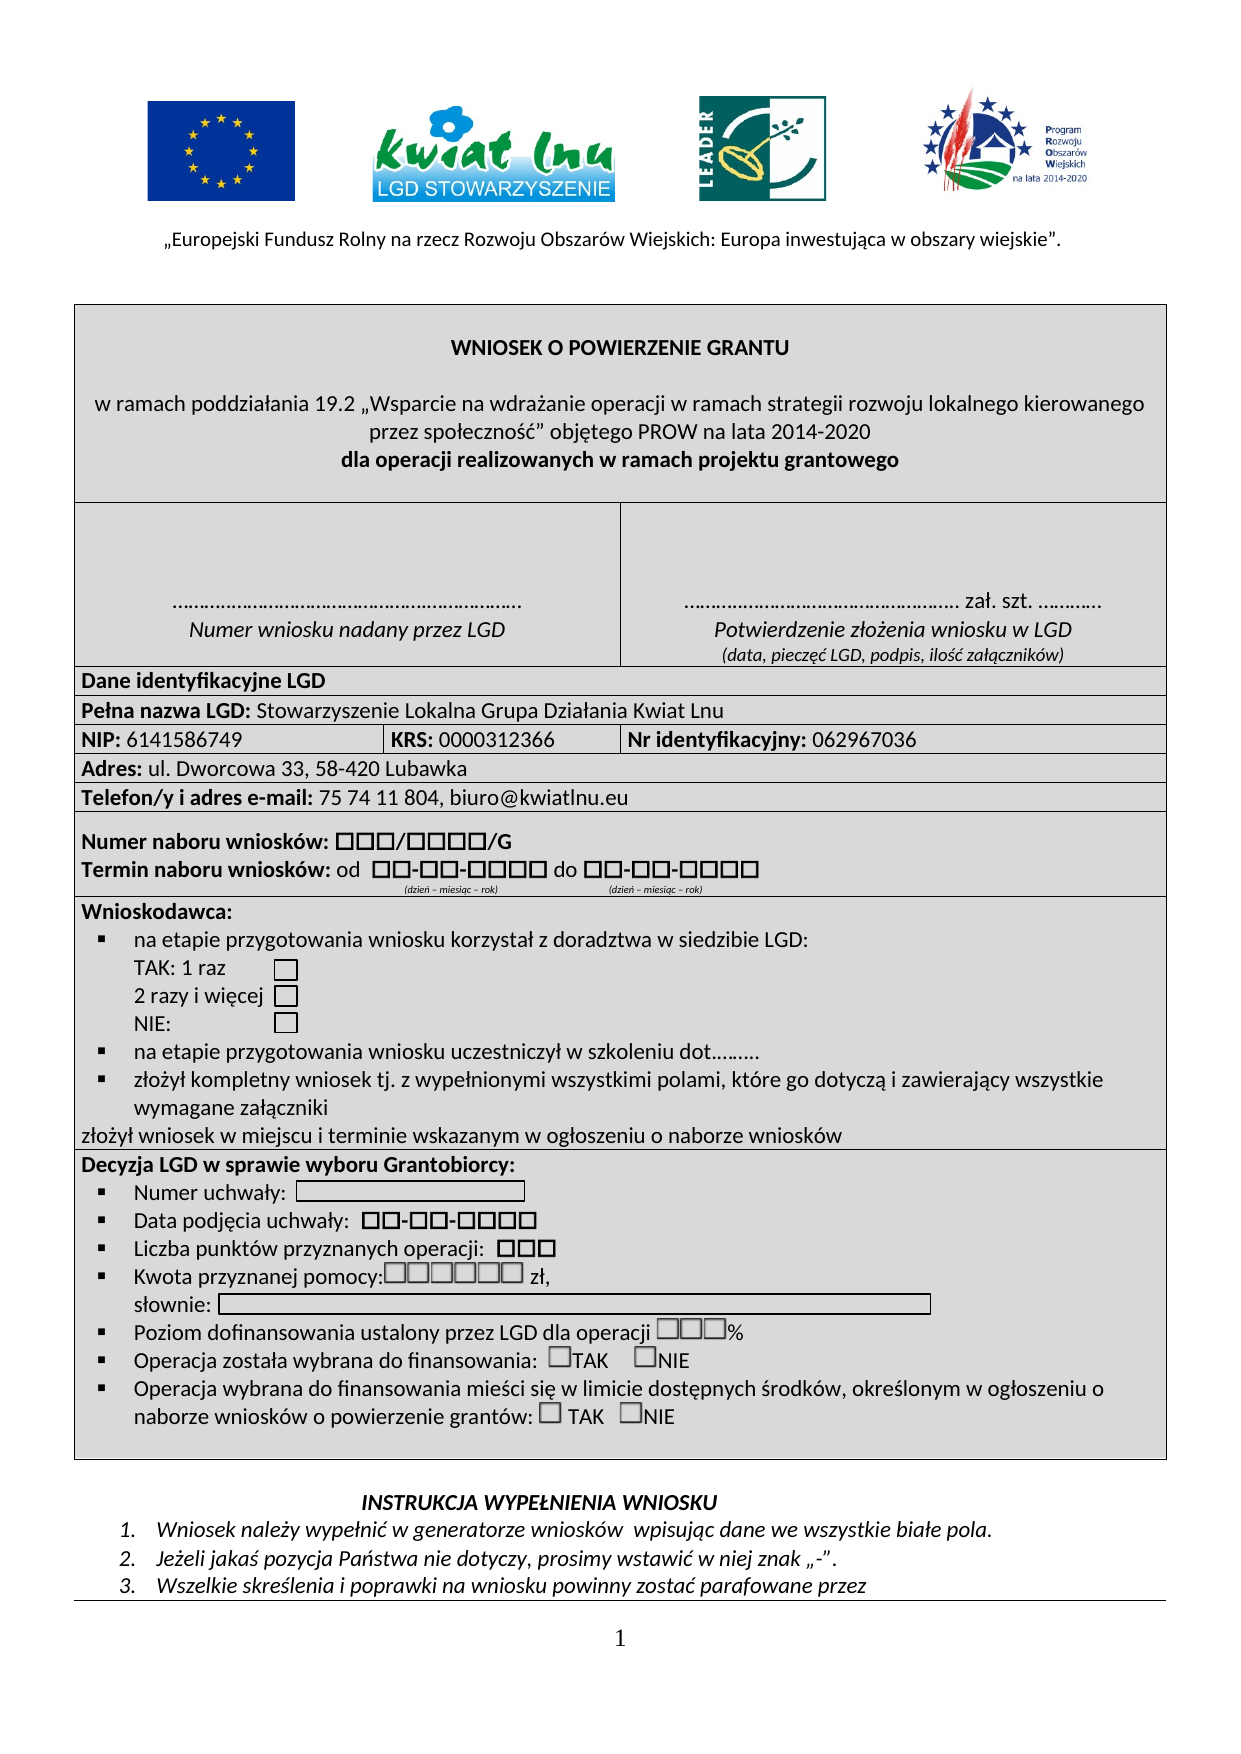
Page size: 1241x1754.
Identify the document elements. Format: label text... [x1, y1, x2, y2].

table_cell ………..……………………………….……………… Numer wniosku nadany przez LGD [75, 503, 620, 666]
table_cell Pełna nazwa LGD: Stowarzyszenie Lokalna Grupa Działania Kwiat Lnu [75, 696, 1166, 724]
picture [548, 1346, 573, 1369]
picture [539, 1402, 563, 1425]
table_header WNIOSEK O POWIERZENIE GRANTU w ramach poddziałania 19.2 „Wsparcie na wdrażanie operacji w ramach strategii rozwoju lokalnego kierowanego przez społeczność” objętego PROW na lata 2014-2020 dla operacji realizowanych w ramach projektu grantowego [75, 305, 1166, 502]
picture [699, 96, 827, 201]
picture [619, 1402, 644, 1425]
picture [384, 1262, 525, 1285]
table_cell Nr identyfikacyjny: 062967036 [621, 725, 1166, 753]
table_cell Wnioskodawca: na etapie przygotowania wniosku korzystał z doradztwa w siedzibie LGD: TAK: 1 raz 2 razy i więcej NIE: na etapie przygotowania wniosku uczestniczył w szkoleniu dot.…….. złożył kompletny wniosek tj. z wypełnionymi wszystkimi polami, które go dotyczą i zawierający wszystkie wymagane załączniki złożył wniosek w miejscu i terminie wskazanym w ogłoszeniu o naborze wniosków [75, 897, 1166, 1149]
picture [634, 1346, 658, 1369]
text „Europejski Fundusz Rolny na rzecz Rozwoju Obszarów Wiejskich: Europa inwestująca w obszary wiejskie”. [133, 226, 1093, 251]
picture [915, 80, 1100, 201]
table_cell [74, 1460, 1004, 1600]
picture [443, 122, 454, 132]
picture [656, 1318, 728, 1341]
table_cell Dane identyfikacyjne LGD [75, 667, 1166, 695]
table_cell [1004, 1460, 1166, 1600]
table_cell Numer naboru wniosków: //G Termin naboru wniosków: od -- do -- (dzień – miesiąc – rok) (dzień – miesiąc – rok) [75, 812, 1166, 896]
table_cell NIP: 6141586749 [75, 725, 383, 753]
table_cell Telefon/y i adres e-mail: 75 74 11 804, biuro@kwiatlnu.eu [75, 783, 1166, 811]
table_cell Adres: ul. Dworcowa 33, 58-420 Lubawka [75, 754, 1166, 782]
picture [147, 101, 295, 201]
picture [372, 106, 615, 198]
table_cell KRS: 0000312366 [384, 725, 620, 753]
table_cell Decyzja LGD w sprawie wyboru Grantobiorcy: Numer uchwały: Data podjęcia uchwały: -- Liczba punktów przyznanych operacji: Kwota przyznanej pomocy: zł, słownie: Poziom dofinansowania ustalony przez LGD dla operacji % Operacja została wybrana do finansowania: TAK NIE Operacja wybrana do finansowania mieści się w limicie dostępnych środków, określonym w ogłoszeniu o naborze wniosków o powierzenie grantów: TAK NIE [75, 1150, 1166, 1458]
table_cell ………..………………………………….. zał. szt. ………… Potwierdzenie złożenia wniosku w LGD (data, pieczęć LGD, podpis, ilość załączników) [621, 503, 1166, 666]
